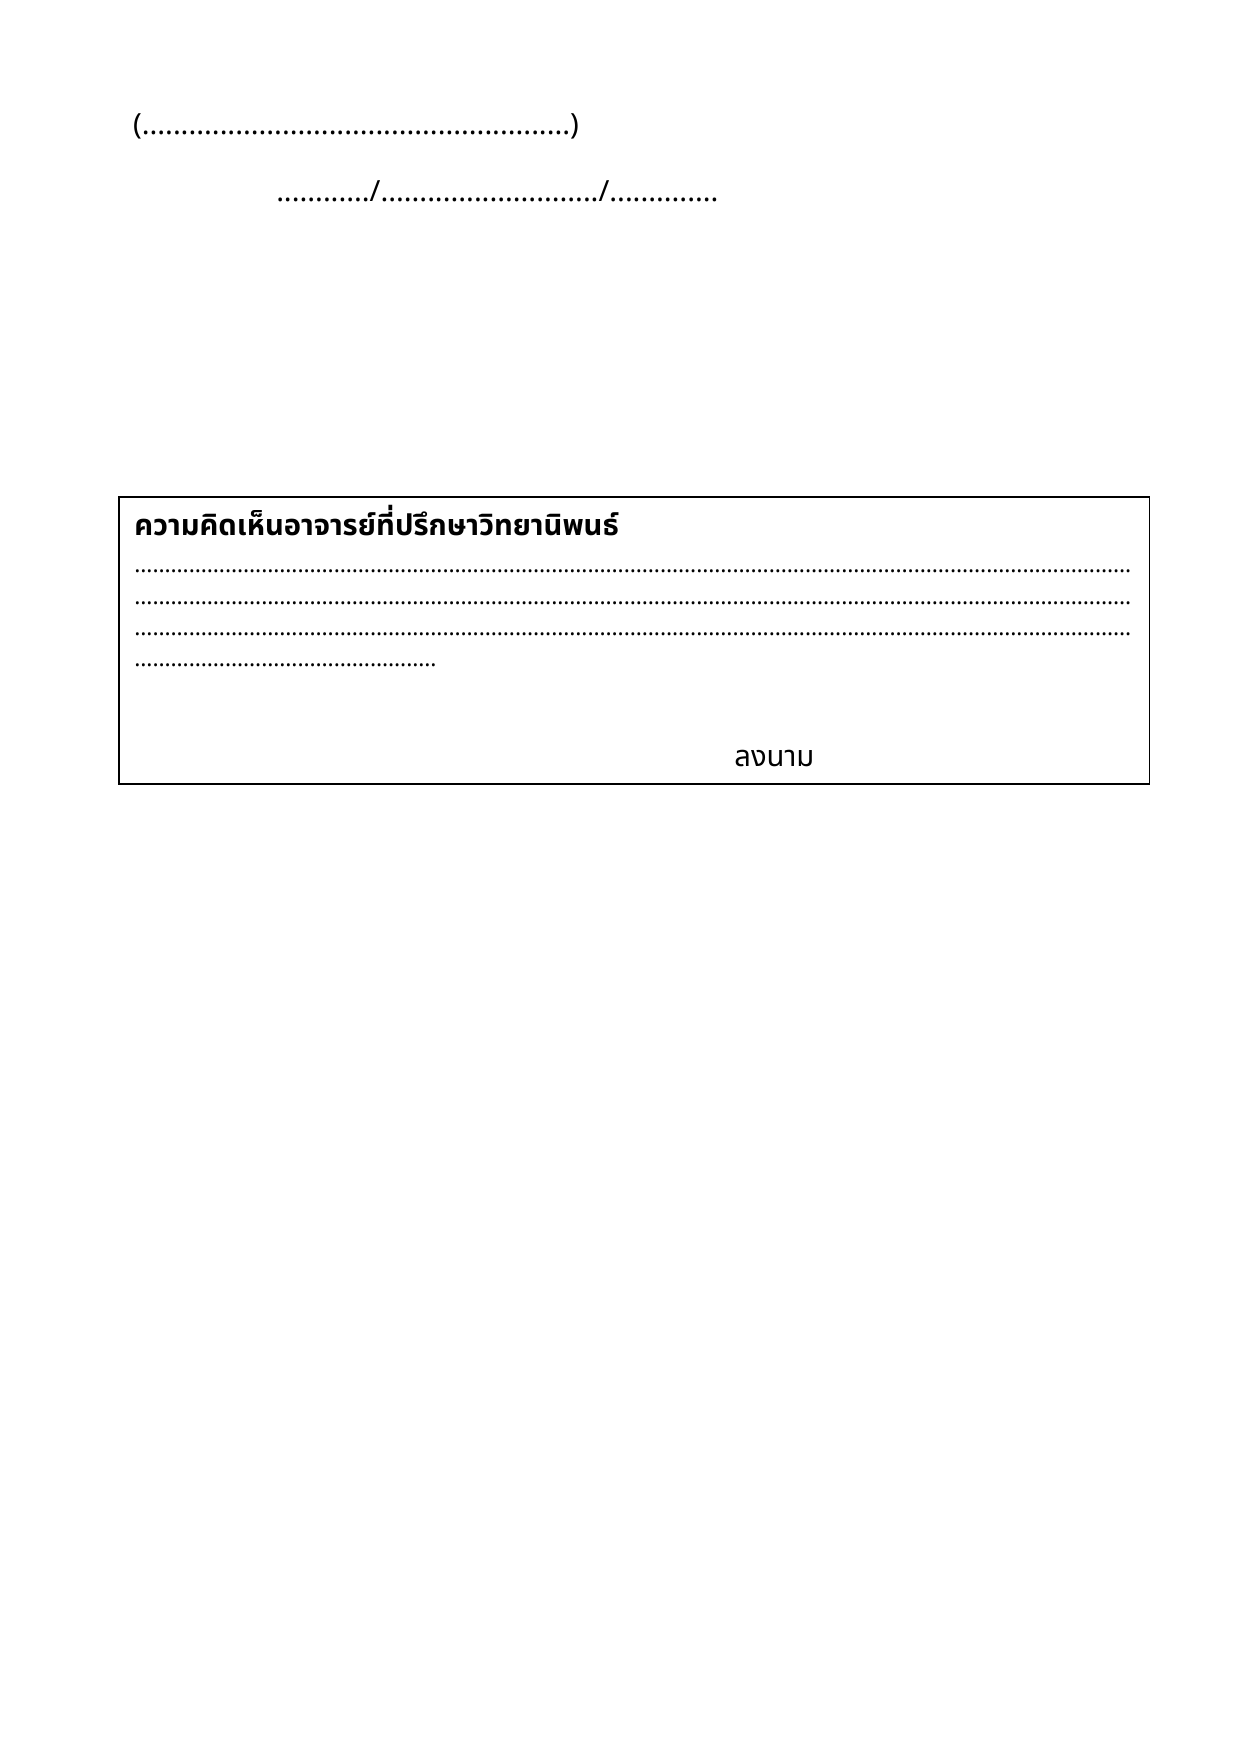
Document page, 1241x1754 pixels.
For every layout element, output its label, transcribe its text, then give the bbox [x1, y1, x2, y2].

text (.......................................................) [133, 75, 1107, 143]
text ............/............................/.............. [133, 143, 1107, 210]
